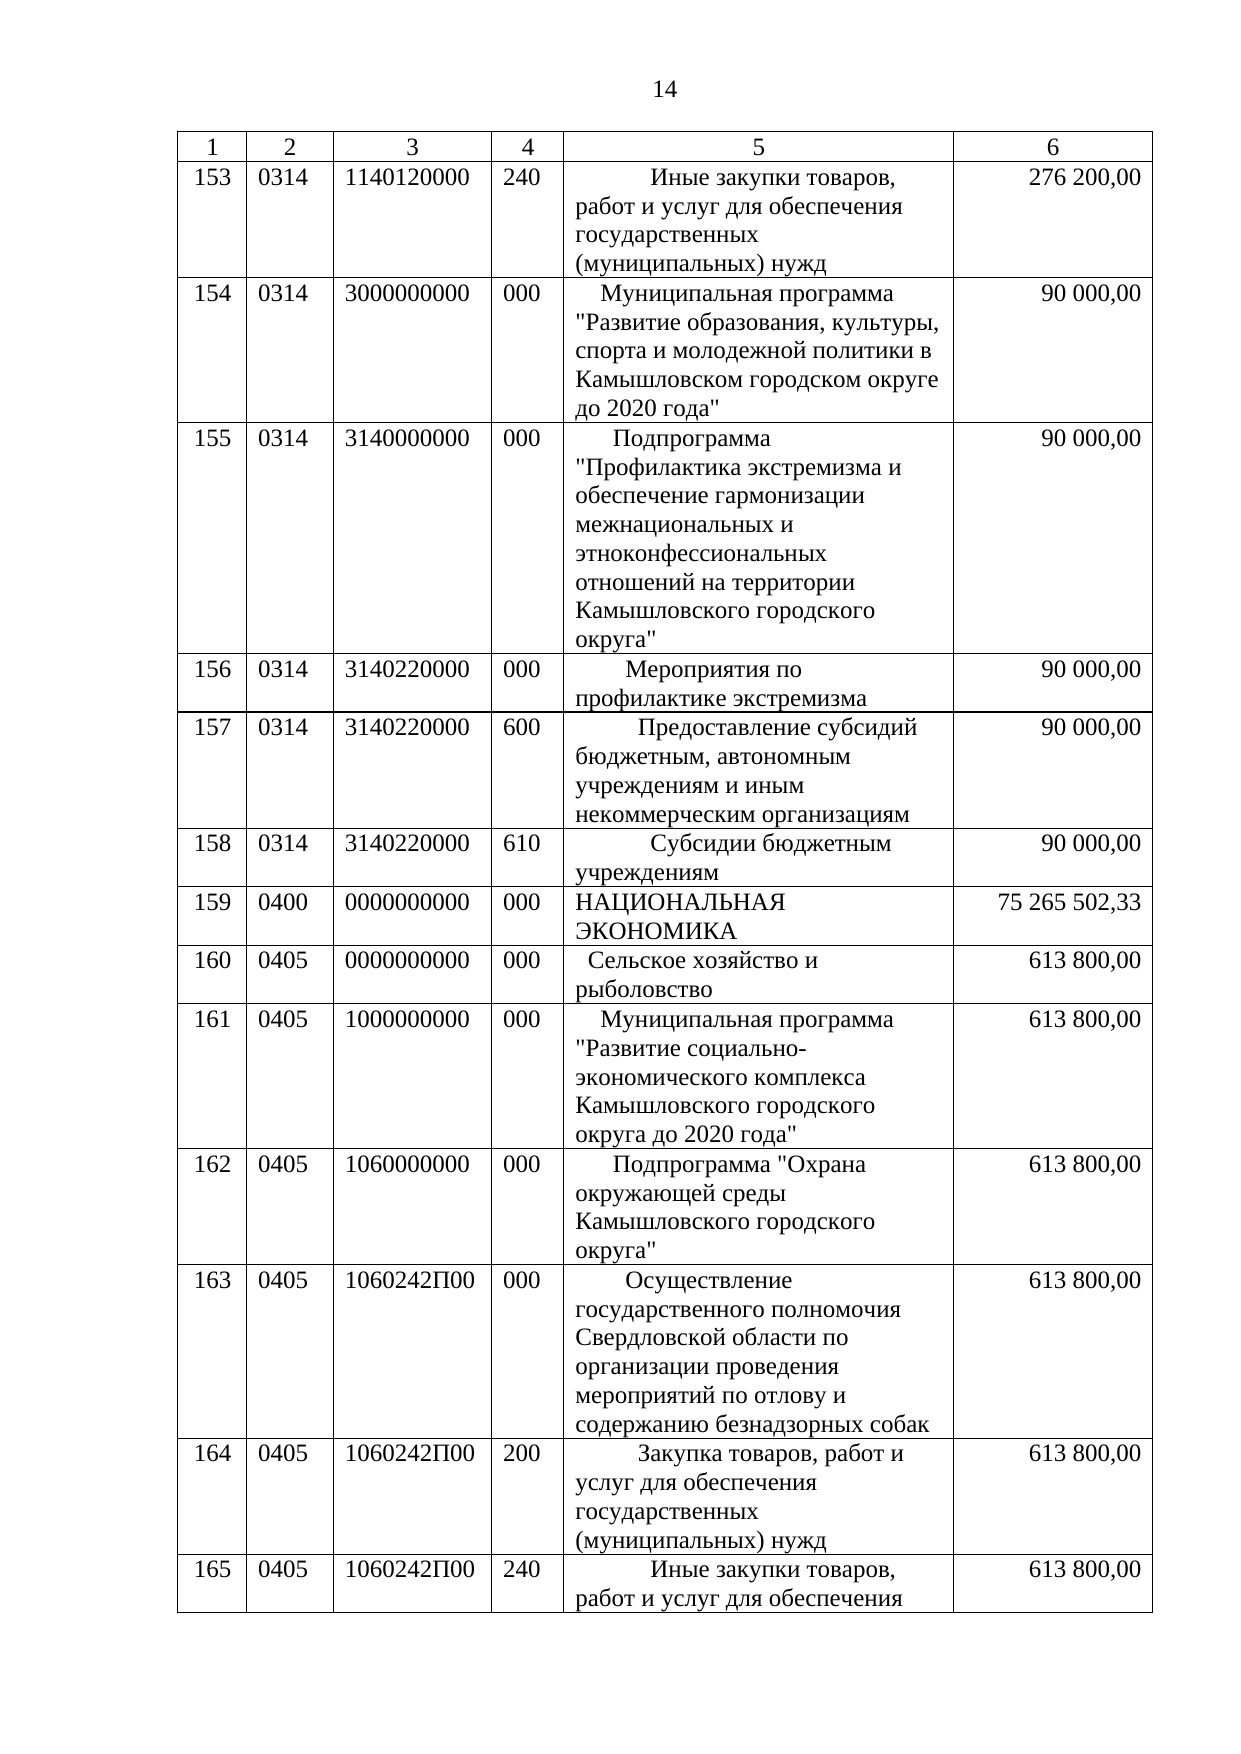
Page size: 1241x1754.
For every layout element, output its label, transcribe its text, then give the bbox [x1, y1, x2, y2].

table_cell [564, 1555, 953, 1612]
table_cell 1060242П00 [334, 1439, 491, 1553]
table_cell 613 800,00 [954, 1004, 1152, 1148]
table_cell 000 [492, 278, 563, 422]
table_cell 163 [178, 1265, 246, 1437]
table_cell НАЦИОНАЛЬНАЯ ЭКОНОМИКА [564, 887, 953, 944]
table_cell 164 [178, 1439, 246, 1553]
table_header 6 [954, 132, 1152, 161]
table_cell 000 [492, 423, 563, 653]
table_cell 1000000000 [334, 1004, 491, 1148]
table_cell 157 [178, 713, 246, 827]
table_cell 161 [178, 1004, 246, 1148]
table_cell 3000000000 [334, 278, 491, 422]
table_cell Закупка товаров, работ и услуг для обеспечения государственных (муниципальных) нужд [564, 1439, 953, 1553]
table_cell 0314 [247, 423, 333, 653]
table_cell 75 265 502,33 [954, 887, 1152, 944]
table_cell 3140220000 [334, 713, 491, 827]
table_cell 240 [492, 1555, 563, 1612]
table_header 5 [564, 132, 953, 161]
table_cell Иные закупки товаров, работ и услуг для обеспечения государственных (муниципальных) нужд [564, 162, 953, 277]
table_cell 1060000000 [334, 1149, 491, 1264]
table_cell 000 [492, 1004, 563, 1148]
table_cell 613 800,00 [954, 1265, 1152, 1437]
table_cell 000 [492, 887, 563, 944]
table_cell 613 800,00 [954, 946, 1152, 1003]
table_cell 0000000000 [334, 946, 491, 1003]
table_cell 0314 [247, 278, 333, 422]
table_header 4 [492, 132, 563, 161]
table_cell Подпрограмма "Охрана окружающей среды Камышловского городского округа" [564, 1149, 953, 1264]
table_cell 155 [178, 423, 246, 653]
table_cell 154 [178, 278, 246, 422]
table_cell 0405 [247, 1149, 333, 1264]
table_cell 90 000,00 [954, 654, 1152, 711]
table_cell 3140220000 [334, 654, 491, 711]
table_cell 1060242П00 [334, 1265, 491, 1437]
table_cell 0314 [247, 654, 333, 711]
table_cell 1140120000 [334, 162, 491, 277]
table_cell 600 [492, 713, 563, 827]
table_cell 610 [492, 829, 563, 886]
table_header 3 [334, 132, 491, 161]
table_cell 1060242П00 [334, 1555, 491, 1612]
table_cell 162 [178, 1149, 246, 1264]
table_cell 613 800,00 [954, 1439, 1152, 1553]
table_cell 156 [178, 654, 246, 711]
table_cell Сельское хозяйство и рыболовство [564, 946, 953, 1003]
table_header 2 [247, 132, 333, 161]
table_cell Подпрограмма "Профилактика экстремизма и обеспечение гармонизации межнациональных и этноконфессиональных отношений на территории Камышловского городского округа" [564, 423, 953, 653]
table_cell 000 [492, 1149, 563, 1264]
table_cell 000 [492, 654, 563, 711]
table_cell 165 [178, 1555, 246, 1612]
table_cell 3140000000 [334, 423, 491, 653]
table_cell 240 [492, 162, 563, 277]
table_cell 613 800,00 [954, 1555, 1152, 1612]
table_cell Муниципальная программа "Развитие образования, культуры, спорта и молодежной политики в Камышловском городском округе до 2020 года" [564, 278, 953, 422]
table_cell 90 000,00 [954, 713, 1152, 827]
table_cell 0405 [247, 946, 333, 1003]
table_cell 90 000,00 [954, 829, 1152, 886]
table_cell 3140220000 [334, 829, 491, 886]
table_cell 90 000,00 [954, 423, 1152, 653]
table_cell 000 [492, 946, 563, 1003]
table_cell Предоставление субсидий бюджетным, автономным учреждениям и иным некоммерческим организациям [564, 713, 953, 827]
table_cell 160 [178, 946, 246, 1003]
table_cell Субсидии бюджетным учреждениям [564, 829, 953, 886]
table_cell 0405 [247, 1004, 333, 1148]
table_cell 0314 [247, 162, 333, 277]
table_cell 90 000,00 [954, 278, 1152, 422]
table_cell Мероприятия по профилактике экстремизма [564, 654, 953, 711]
table_cell 200 [492, 1439, 563, 1553]
table_cell 0405 [247, 1555, 333, 1612]
table_cell 159 [178, 887, 246, 944]
table_cell 000 [492, 1265, 563, 1437]
table_cell 0405 [247, 1265, 333, 1437]
table_header 1 [178, 132, 246, 161]
table_cell 0314 [247, 829, 333, 886]
table_cell Осуществление государственного полномочия Свердловской области по организации проведения мероприятий по отлову и содержанию безнадзорных собак [564, 1265, 953, 1437]
table_cell 158 [178, 829, 246, 886]
table_cell 0314 [247, 713, 333, 827]
table_cell 0405 [247, 1439, 333, 1553]
table_cell 613 800,00 [954, 1149, 1152, 1264]
table_cell 0400 [247, 887, 333, 944]
table_cell 0000000000 [334, 887, 491, 944]
table_cell 276 200,00 [954, 162, 1152, 277]
table_cell 153 [178, 162, 246, 277]
table_cell Муниципальная программа "Развитие социально-экономического комплекса Камышловского городского округа до 2020 года" [564, 1004, 953, 1148]
